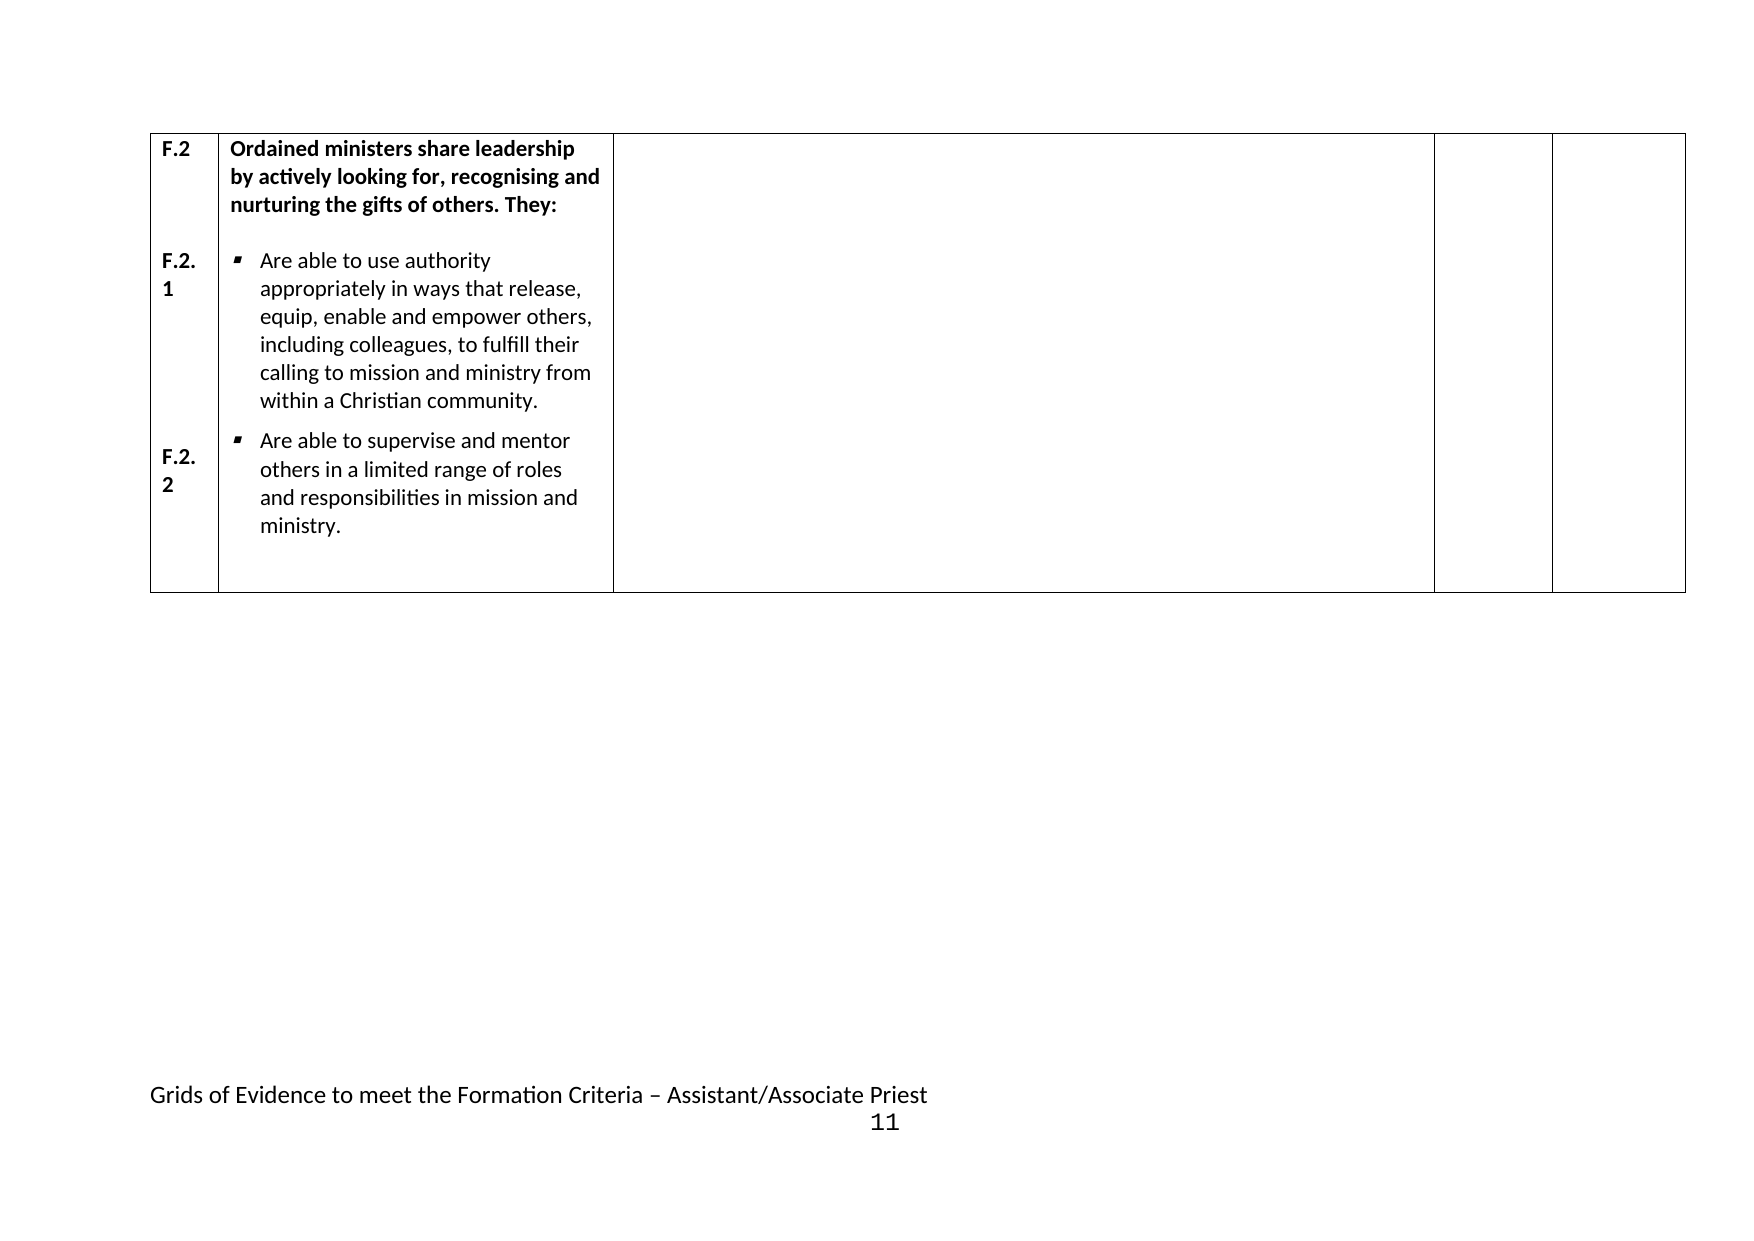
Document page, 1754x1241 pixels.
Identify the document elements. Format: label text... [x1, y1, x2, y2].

table_header [1553, 134, 1685, 592]
table_header [614, 134, 1434, 592]
table_header Ordained ministers share leadership by actively looking for, recognising and nurturing the gifts of others. They: Are able to use authority appropriately in ways that release, equip, enable and empower others, including colleagues, to fulfill their calling to mission and ministry from within a Christian community. Are able to supervise and mentor others in a limited range of roles and responsibilities in mission and ministry. [219, 134, 613, 592]
table_header F.2 F.2.1 F.2.2 [151, 134, 218, 592]
table_header [1435, 134, 1552, 592]
